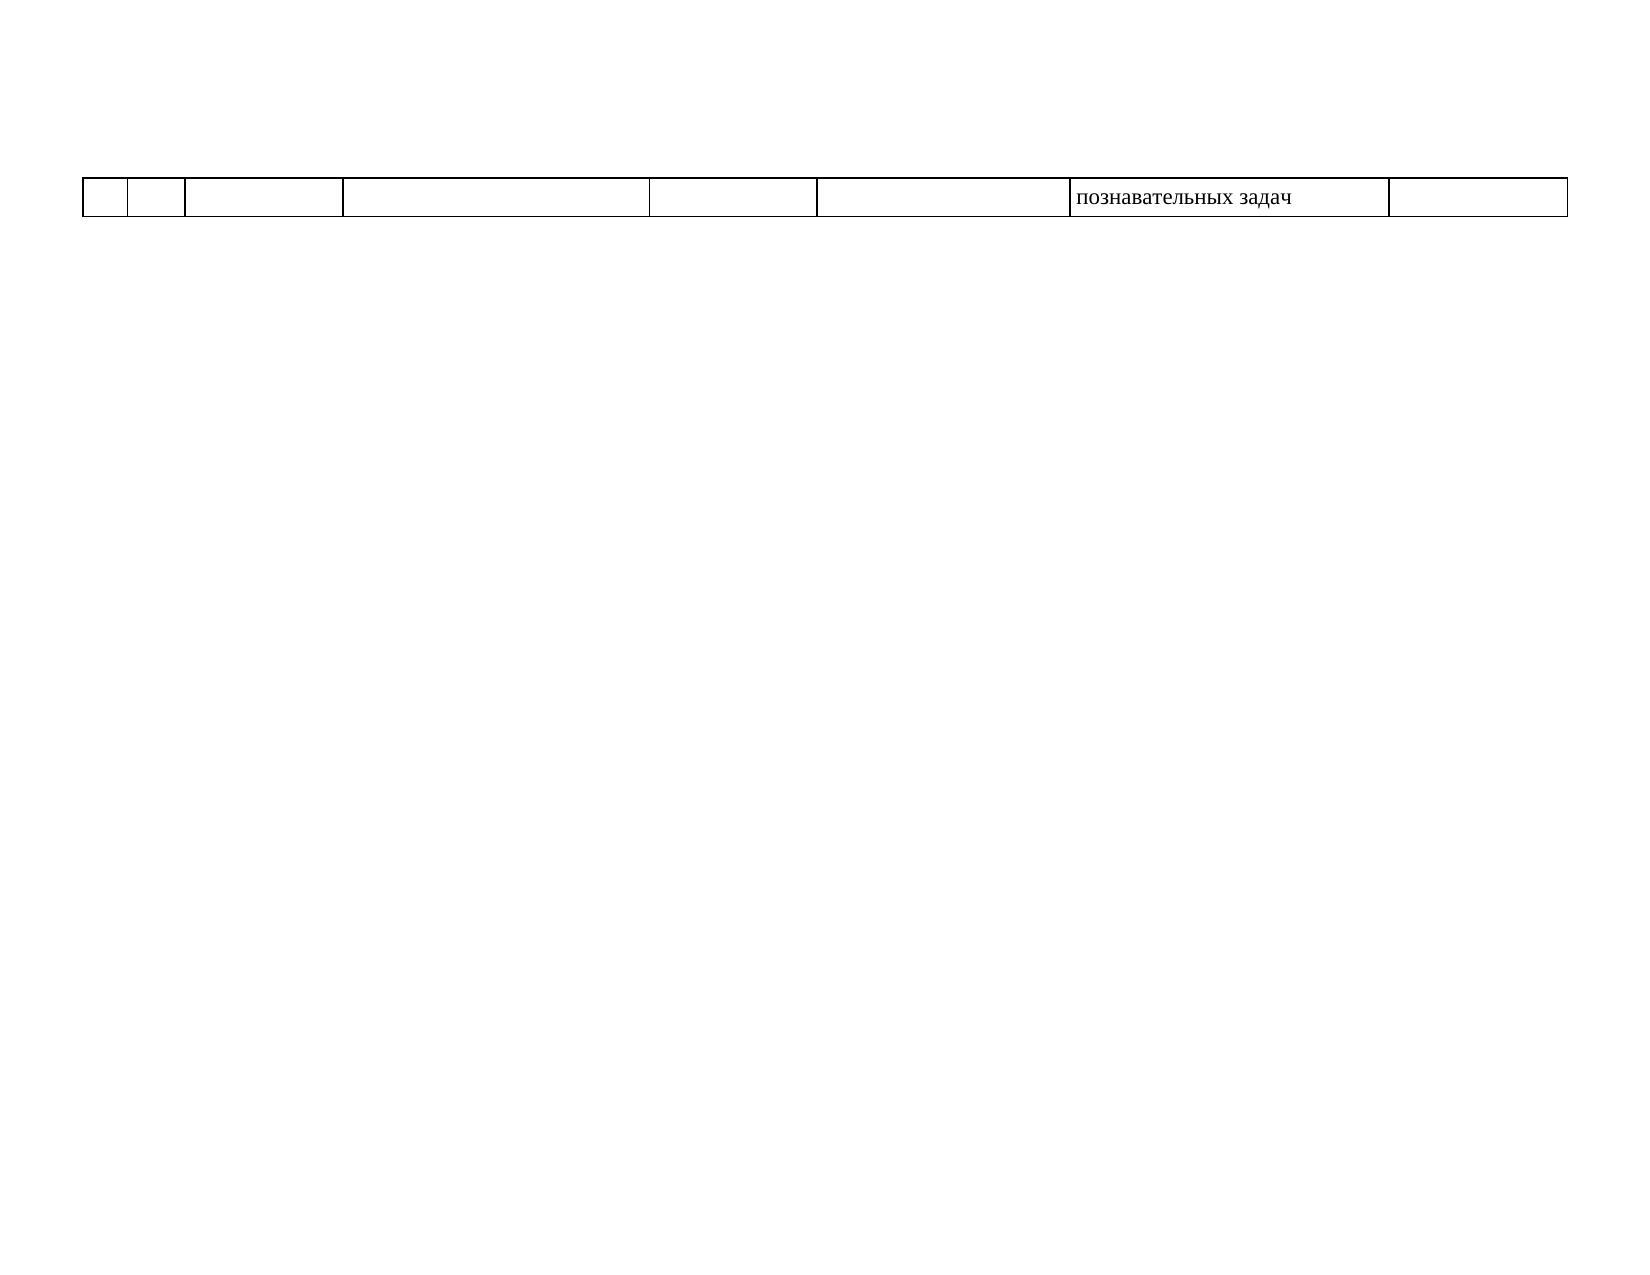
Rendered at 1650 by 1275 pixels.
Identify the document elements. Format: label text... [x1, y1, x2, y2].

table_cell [186, 179, 342, 216]
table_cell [1071, 179, 1388, 216]
table_cell 104 [84, 179, 127, 216]
table_cell [128, 179, 184, 216]
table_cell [1390, 179, 1567, 216]
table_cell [650, 179, 816, 216]
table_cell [818, 179, 1069, 216]
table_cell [344, 179, 649, 216]
